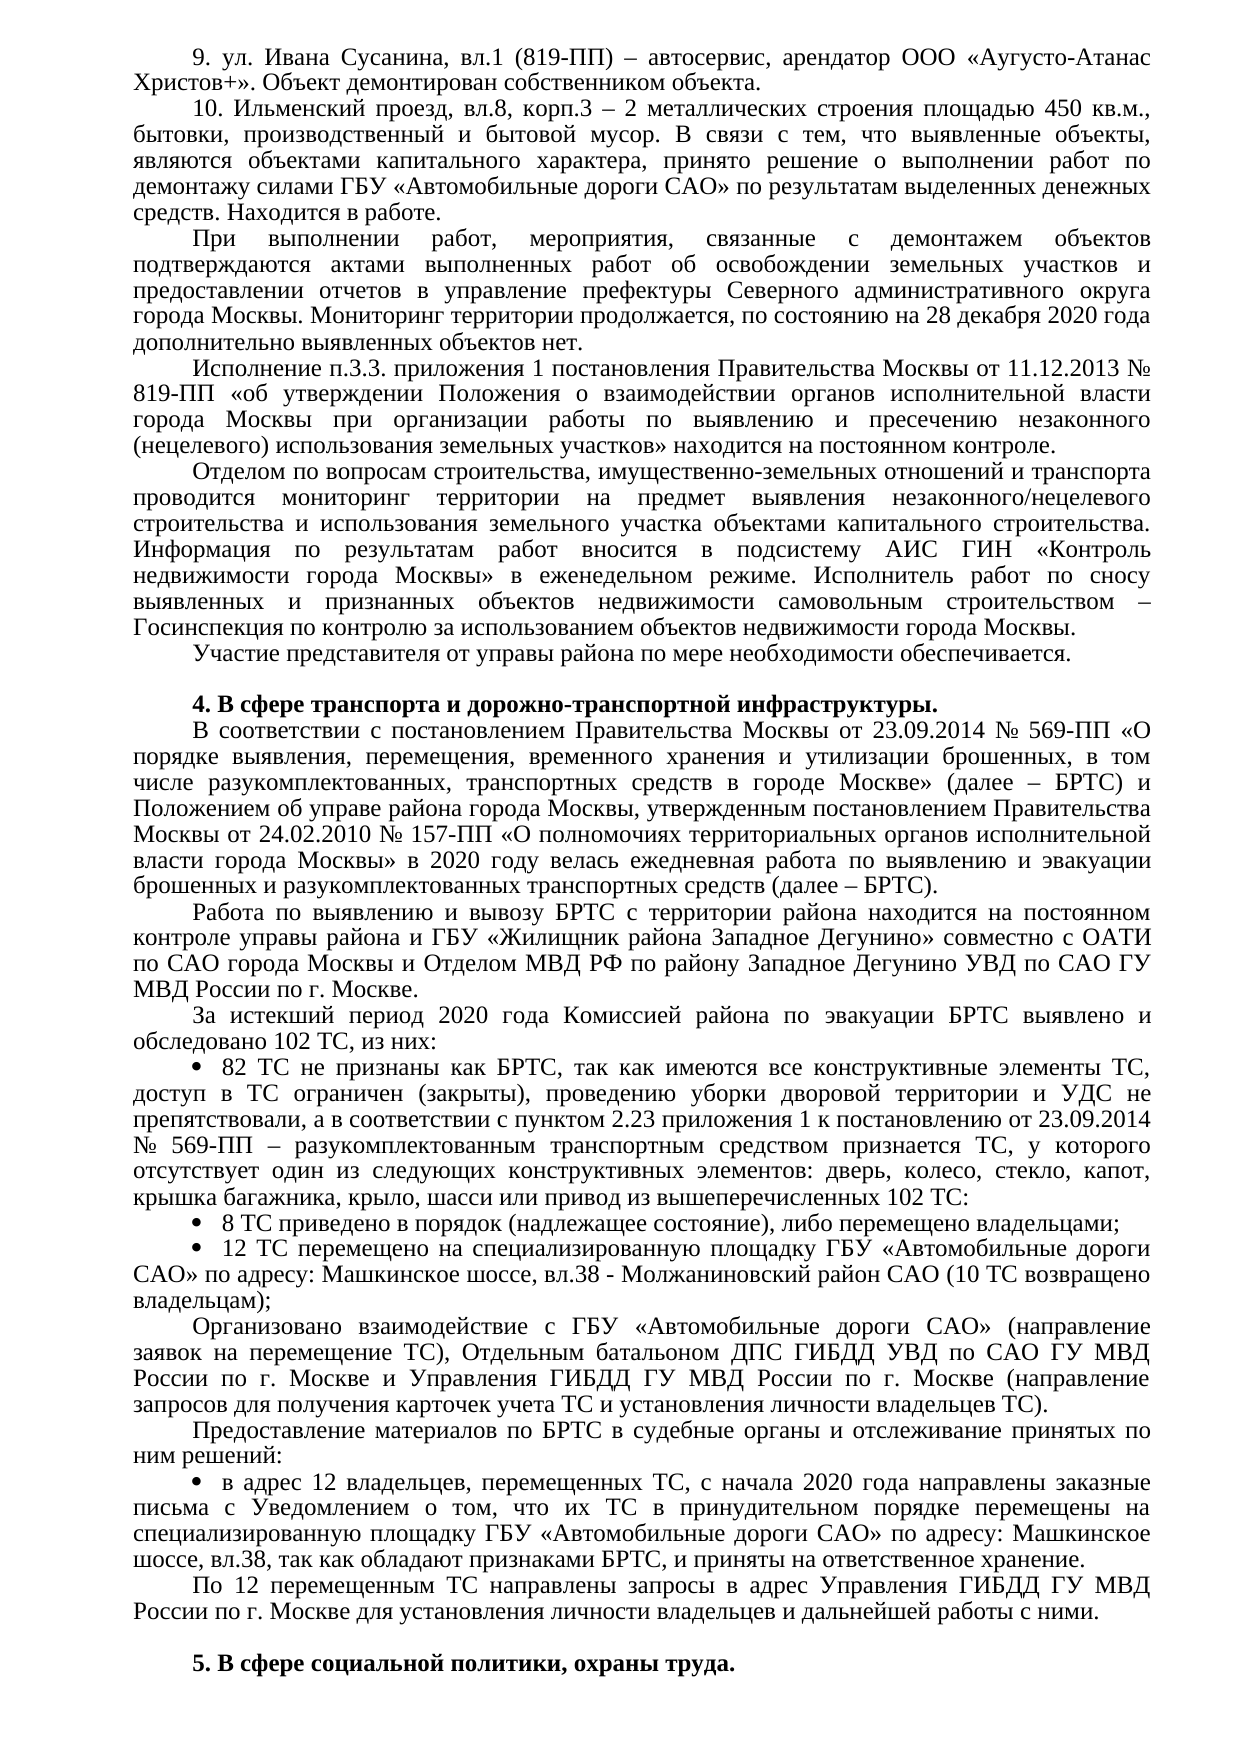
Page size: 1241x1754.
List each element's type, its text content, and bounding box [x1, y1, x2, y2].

list 8 ТС приведено в порядок (надлежащее состояние), либо перемещено владельцами; [133, 1210, 1152, 1236]
text При выполнении работ, мероприятия, связанные с демонтажем объектов подтверждаются актами выполненных работ об освобождении земельных участков и предоставлении отчетов в управление префектуры Северного административного округа города Москвы. Мониторинг территории продолжается, по состоянию на 28 декабря 2020 года дополнительно выявленных объектов нет. [133, 226, 1152, 355]
text Предоставление материалов по БРТС в судебные органы и отслеживание принятых по ним решений: [133, 1417, 1152, 1469]
text В соответствии с постановлением Правительства Москвы от 23.09.2014 № 569-ПП «О порядке выявления, перемещения, временного хранения и утилизации брошенных, в том числе разукомплектованных, транспортных средств в городе Москве» (далее – БРТС) и Положением об управе района города Москвы, утвержденным постановлением Правительства Москвы от 24.02.2010 № 157-ПП «О полномочиях территориальных органов исполнительной власти города Москвы» в 2020 году велась ежедневная работа по выявлению и эвакуации брошенных и разукомплектованных транспортных средств (далее – БРТС). [133, 718, 1152, 899]
text 9. ул. Ивана Сусанина, вл.1 (819-ПП) – автосервис, арендатор ООО «Аугусто-Атанас Христов+». Объект демонтирован собственником объекта. [133, 44, 1152, 96]
list 12 ТС перемещено на специализированную площадку ГБУ «Автомобильные дороги САО» по адресу: Машкинское шоссе, вл.38 - Молжаниновский район САО (10 ТС возвращено владельцам); [133, 1236, 1152, 1314]
text По 12 перемещенным ТС направлены запросы в адрес Управления ГИБДД ГУ МВД России по г. Москве для установления личности владельцев и дальнейшей работы с ними. [133, 1573, 1152, 1625]
text Исполнение п.3.3. приложения 1 постановления Правительства Москвы от 11.12.2013 № 819-ПП «об утверждении Положения о взаимодействии органов исполнительной власти города Москвы при организации работы по выявлению и пресечению незаконного (нецелевого) использования земельных участков» находится на постоянном контроле. [133, 355, 1152, 459]
list 82 ТС не признаны как БРТС, так как имеются все конструктивные элементы ТС, доступ в ТС ограничен (закрыты), проведению уборки дворовой территории и УДС не препятствовали, а в соответствии с пунктом 2.23 приложения 1 к постановлению от 23.09.2014 № 569-ПП – разукомплектованным транспортным средством признается ТС, у которого отсутствует один из следующих конструктивных элементов: дверь, колесо, стекло, капот, крышка багажника, крыло, шасси или привод из вышеперечисленных 102 ТС: [133, 1055, 1152, 1210]
text 5. В сфере социальной политики, охраны труда. [133, 1651, 1152, 1676]
text Организовано взаимодействие с ГБУ «Автомобильные дороги САО» (направление заявок на перемещение ТС), Отдельным батальоном ДПС ГИБДД УВД по САО ГУ МВД России по г. Москве и Управления ГИБДД ГУ МВД России по г. Москве (направление запросов для получения карточек учета ТС и установления личности владельцев ТС). [133, 1314, 1152, 1417]
text Работа по выявлению и вывозу БРТС с территории района находится на постоянном контроле управы района и ГБУ «Жилищник района Западное Дегунино» совместно с ОАТИ по САО города Москвы и Отделом МВД РФ по району Западное Дегунино УВД по САО ГУ МВД России по г. Москве. [133, 899, 1152, 1003]
text 4. В сфере транспорта и дорожно-транспортной инфраструктуры. [133, 692, 1152, 718]
text Участие представителя от управы района по мере необходимости обеспечивается. [133, 640, 1152, 666]
text За истекший период 2020 года Комиссией района по эвакуации БРТС выявлено и обследовано 102 ТС, из них: [133, 1003, 1152, 1055]
text Отделом по вопросам строительства, имущественно-земельных отношений и транспорта проводится мониторинг территории на предмет выявления незаконного/нецелевого строительства и использования земельного участка объектами капитального строительства. Информация по результатам работ вносится в подсистему АИС ГИН «Контроль недвижимости города Москвы» в еженедельном режиме. Исполнитель работ по сносу выявленных и признанных объектов недвижимости самовольным строительством – Госинспекция по контролю за использованием объектов недвижимости города Москвы. [133, 459, 1152, 640]
list в адрес 12 владельцев, перемещенных ТС, с начала 2020 года направлены заказные письма с Уведомлением о том, что их ТС в принудительном порядке перемещены на специализированную площадку ГБУ «Автомобильные дороги САО» по адресу: Машкинское шоссе, вл.38, так как обладают признаками БРТС, и приняты на ответственное хранение. [133, 1469, 1152, 1573]
text 10. Ильменский проезд, вл.8, корп.3 – 2 металлических строения площадью 450 кв.м., бытовки, производственный и бытовой мусор. В связи с тем, что выявленные объекты, являются объектами капитального характера, принято решение о выполнении работ по демонтажу силами ГБУ «Автомобильные дороги САО» по результатам выделенных денежных средств. Находится в работе. [133, 96, 1152, 226]
